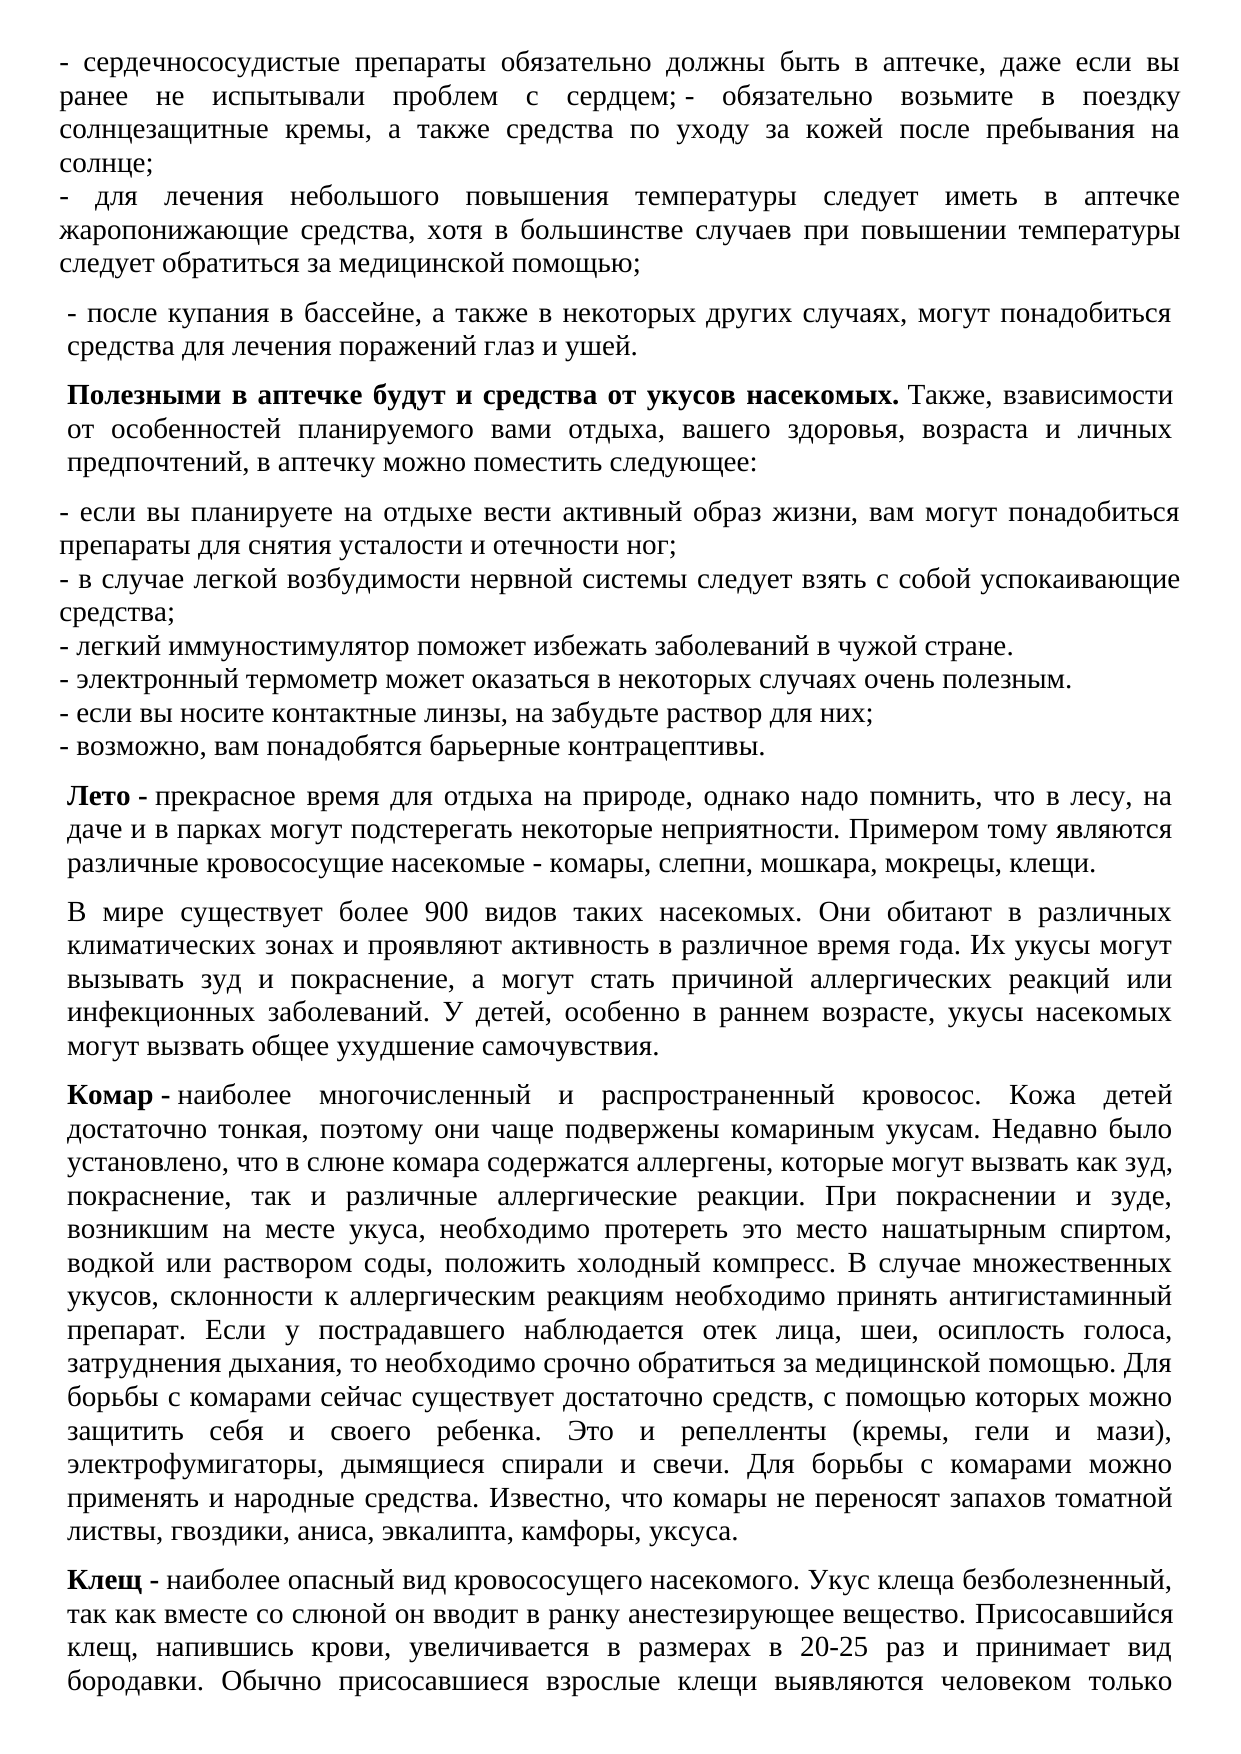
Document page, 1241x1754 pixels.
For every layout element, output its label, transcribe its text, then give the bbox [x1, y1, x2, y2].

text - возможно, вам понадобятся барьерные контрацептивы. [59, 728, 1181, 762]
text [67, 1562, 1173, 1697]
text - сердечнососудистые препараты обязательно должны быть в аптечке, даже если вы ранее не испытывали проблем с сердцем; - обязательно возьмите в поездку солнцезащитные кремы, а также средства по уходу за кожей после пребывания на солнце; [59, 44, 1181, 178]
text Комар - наиболее многочисленный и распространенный кровосос. Кожа детей достаточно тонкая, поэтому они чаще подвержены комариным укусам. Недавно было установлено, что в слюне комара содержатся аллергены, которые могут вызвать как зуд, покраснение, так и различные аллергические реакции. При покраснении и зуде, возникшим на месте укуса, необходимо протереть это место нашатырным спиртом, водкой или раствором соды, положить холодный компресс. В случае множественных укусов, склонности к аллергическим реакциям необходимо принять антигистаминный препарат. Если у пострадавшего наблюдается отек лица, шеи, осиплость голоса, затруднения дыхания, то необходимо срочно обратиться за медицинской помощью. Для борьбы с комарами сейчас существует достаточно средств, с помощью которых можно защитить себя и своего ребенка. Это и репелленты (кремы, гели и мази), электрофумигаторы, дымящиеся спирали и свечи. Для борьбы с комарами можно применять и народные средства. Известно, что комары не переносят запахов томатной листвы, гвоздики, аниса, эвкалипта, камфоры, уксуса. [67, 1077, 1173, 1547]
text - легкий иммуностимулятор поможет избежать заболеваний в чужой стране. [59, 628, 1181, 661]
text - если вы планируете на отдыхе вести активный образ жизни, вам могут понадобиться препараты для снятия усталости и отечности ног; [59, 494, 1181, 561]
text В мире существует более 900 видов таких насекомых. Они обитают в различных климатических зонах и проявляют активность в различное время года. Их укусы могут вызывать зуд и покраснение, а могут стать причиной аллергических реакций или инфекционных заболеваний. У детей, особенно в раннем возрасте, укусы насекомых могут вызвать общее ухудшение самочувствия. [67, 894, 1173, 1062]
text Лето - прекрасное время для отдыха на природе, однако надо помнить, что в лесу, на даче и в парках могут подстерегать некоторые неприятности. Примером тому являются различные кровососущие насекомые - комары, слепни, мошкара, мокрецы, клещи. [67, 778, 1173, 878]
text - после купания в бассейне, а также в некоторых других случаях, могут понадобиться средства для лечения поражений глаз и ушей. [67, 295, 1173, 362]
text - в случае легкой возбудимости нервной системы следует взять с собой успокаивающие средства; [59, 561, 1181, 628]
text - для лечения небольшого повышения температуры следует иметь в аптечке жаропонижающие средства, хотя в большинстве случаев при повышении температуры следует обратиться за медицинской помощью; [59, 178, 1181, 279]
text - электронный термометр может оказаться в некоторых случаях очень полезным. [59, 661, 1181, 695]
text Полезными в аптечке будут и средства от укусов насекомых. Также, взависимости от особенностей планируемого вами отдыха, вашего здоровья, возраста и личных предпочтений, в аптечку можно поместить следующее: [67, 377, 1173, 478]
text - если вы носите контактные линзы, на забудьте раствор для них; [59, 695, 1181, 728]
